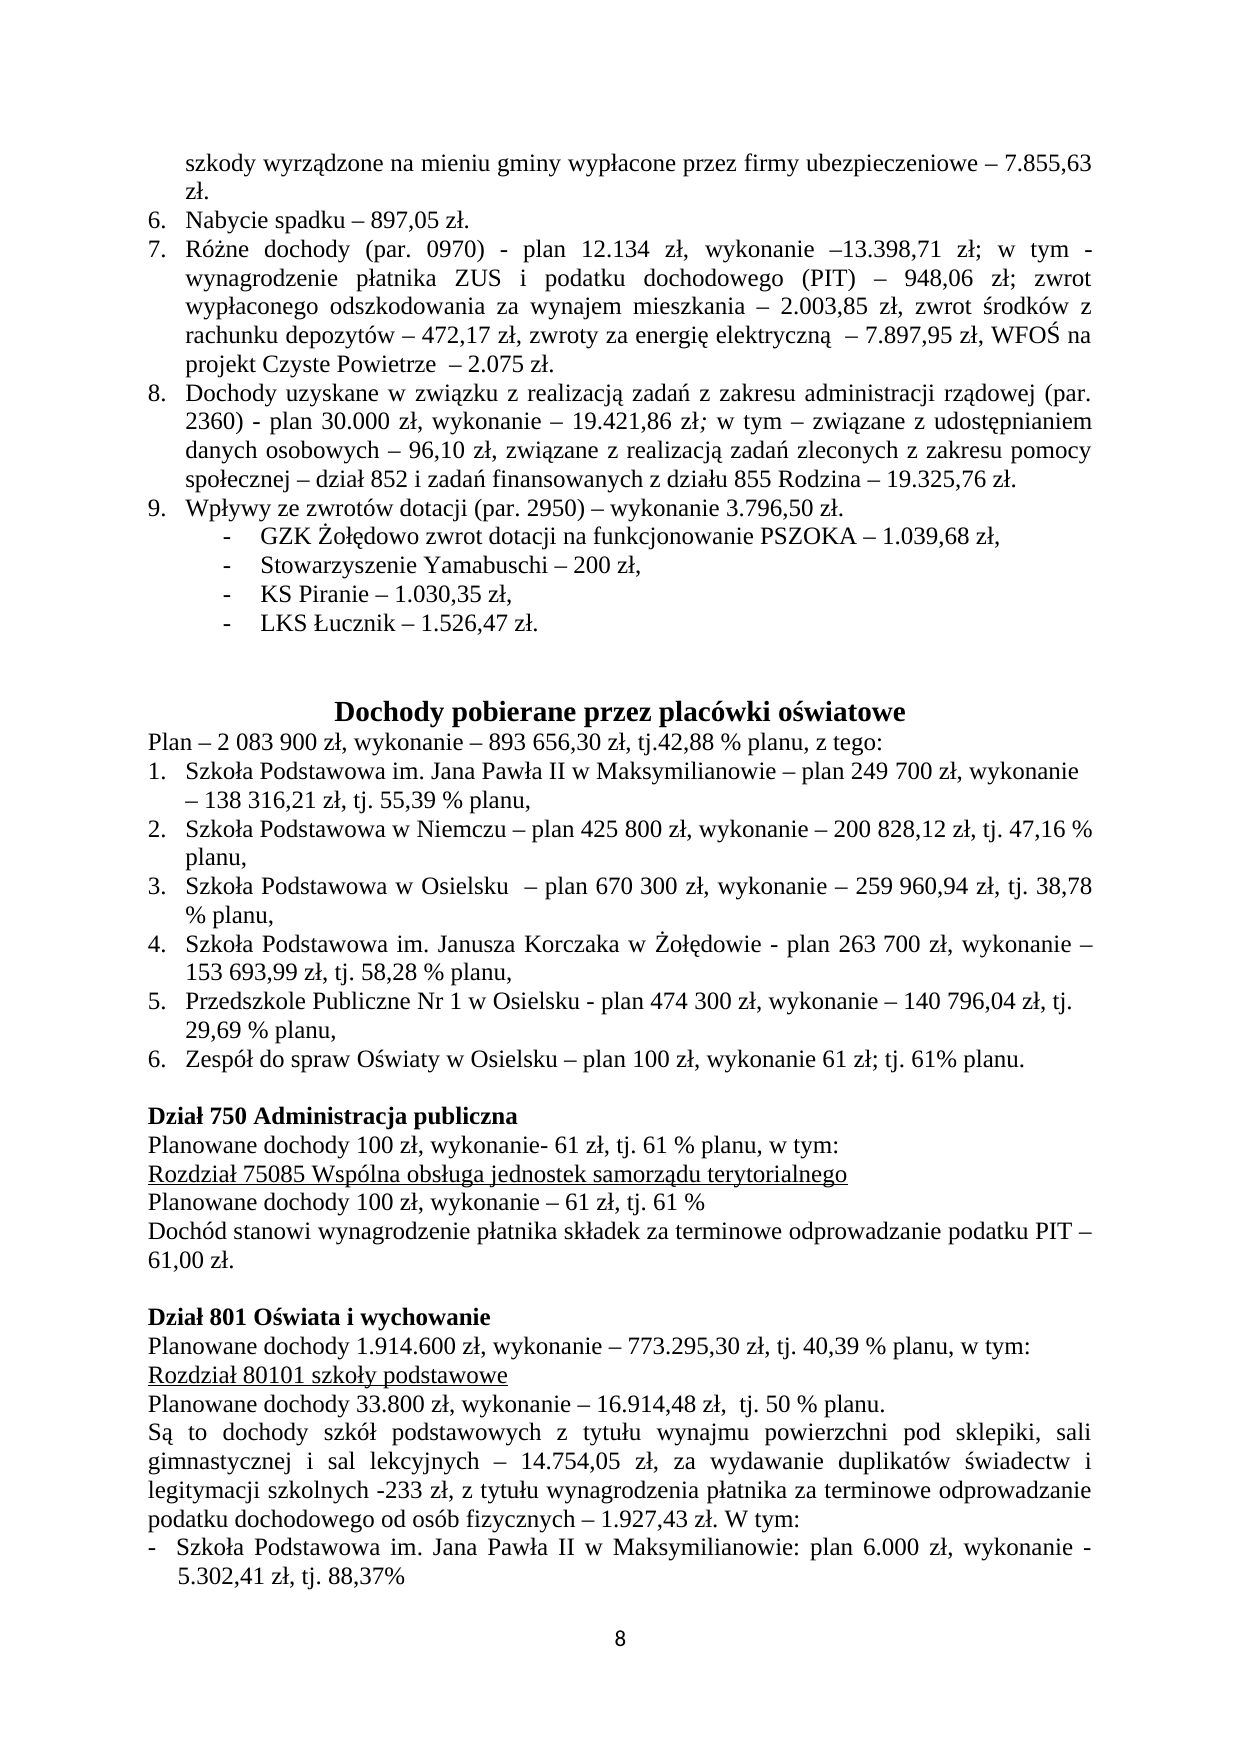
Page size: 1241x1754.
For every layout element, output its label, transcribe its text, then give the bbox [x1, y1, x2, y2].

list KS Piranie – 1.030,35 zł, [223, 579, 1093, 608]
text Dochody pobierane przez placówki oświatowe [148, 694, 1093, 727]
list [148, 148, 1093, 205]
text Rozdział 75085 Wspólna obsługa jednostek samorządu terytorialnego [148, 1159, 1093, 1187]
list Dochody uzyskane w związku z realizacją zadań z zakresu administracji rządowej (par. 2360) - plan 30.000 zł, wykonanie – 19.421,86 zł; w tym – związane z udostępnianiem danych osobowych – 96,10 zł, związane z realizacją zadań zleconych z zakresu pomocy społecznej – dział 852 i zadań finansowanych z działu 855 Rodzina – 19.325,76 zł. [148, 378, 1093, 493]
text Planowane dochody 100 zł, wykonanie – 61 zł, tj. 61 % [148, 1187, 1093, 1216]
text - Szkoła Podstawowa im. Jana Pawła II w Maksymilianowie: plan 6.000 zł, wykonanie - 5.302,41 zł, tj. 88,37% [148, 1532, 1093, 1590]
text Są to dochody szkół podstawowych z tytułu wynajmu powierzchni pod sklepiki, sali gimnastycznej i sal lekcyjnych – 14.754,05 zł, za wydawanie duplikatów świadectw i legitymacji szkolnych -233 zł, z tytułu wynagrodzenia płatnika za terminowe odprowadzanie podatku dochodowego od osób fizycznych – 1.927,43 zł. W tym: [148, 1417, 1093, 1532]
list Nabycie spadku – 897,05 zł. [148, 205, 1093, 234]
text Dział 801 Oświata i wychowanie [148, 1302, 1093, 1331]
list Przedszkole Publiczne Nr 1 w Osielsku - plan 474 300 zł, wykonanie – 140 796,04 zł, tj. 29,69 % planu, [148, 986, 1093, 1044]
list Wpływy ze zwrotów dotacji (par. 2950) – wykonanie 3.796,50 zł. [148, 493, 1093, 521]
text Planowane dochody 1.914.600 zł, wykonanie – 773.295,30 zł, tj. 40,39 % planu, w tym: [148, 1331, 1093, 1360]
text Planowane dochody 33.800 zł, wykonanie – 16.914,48 zł, tj. 50 % planu. [148, 1389, 1093, 1417]
list GZK Żołędowo zwrot dotacji na funkcjonowanie PSZOKA – 1.039,68 zł, [223, 521, 1093, 550]
list Różne dochody (par. 0970) - plan 12.134 zł, wykonanie –13.398,71 zł; w tym - wynagrodzenie płatnika ZUS i podatku dochodowego (PIT) – 948,06 zł; zwrot wypłaconego odszkodowania za wynajem mieszkania – 2.003,85 zł, zwrot środków z rachunku depozytów – 472,17 zł, zwroty za energię elektryczną – 7.897,95 zł, WFOŚ na projekt Czyste Powietrze – 2.075 zł. [148, 234, 1093, 378]
list Zespół do spraw Oświaty w Osielsku – plan 100 zł, wykonanie 61 zł; tj. 61% planu. [148, 1044, 1093, 1072]
text Dochód stanowi wynagrodzenie płatnika składek za terminowe odprowadzanie podatku PIT – 61,00 zł. [148, 1216, 1093, 1274]
list Szkoła Podstawowa im. Janusza Korczaka w Żołędowie - plan 263 700 zł, wykonanie – 153 693,99 zł, tj. 58,28 % planu, [148, 929, 1093, 986]
list Szkoła Podstawowa w Niemczu – plan 425 800 zł, wykonanie – 200 828,12 zł, tj. 47,16 % planu, [148, 814, 1093, 871]
list Szkoła Podstawowa im. Jana Pawła II w Maksymilianowie – plan 249 700 zł, wykonanie – 138 316,21 zł, tj. 55,39 % planu, [148, 756, 1093, 814]
text Dział 750 Administracja publiczna [148, 1101, 1093, 1130]
text Plan – 2 083 900 zł, wykonanie – 893 656,30 zł, tj.42,88 % planu, z tego: [148, 727, 1093, 756]
list Stowarzyszenie Yamabuschi – 200 zł, [223, 550, 1093, 579]
text Planowane dochody 100 zł, wykonanie- 61 zł, tj. 61 % planu, w tym: [148, 1130, 1093, 1159]
list LKS Łucznik – 1.526,47 zł. [223, 608, 1093, 636]
list Szkoła Podstawowa w Osielsku – plan 670 300 zł, wykonanie – 259 960,94 zł, tj. 38,78 % planu, [148, 871, 1093, 929]
text Rozdział 80101 szkoły podstawowe [148, 1360, 1093, 1389]
